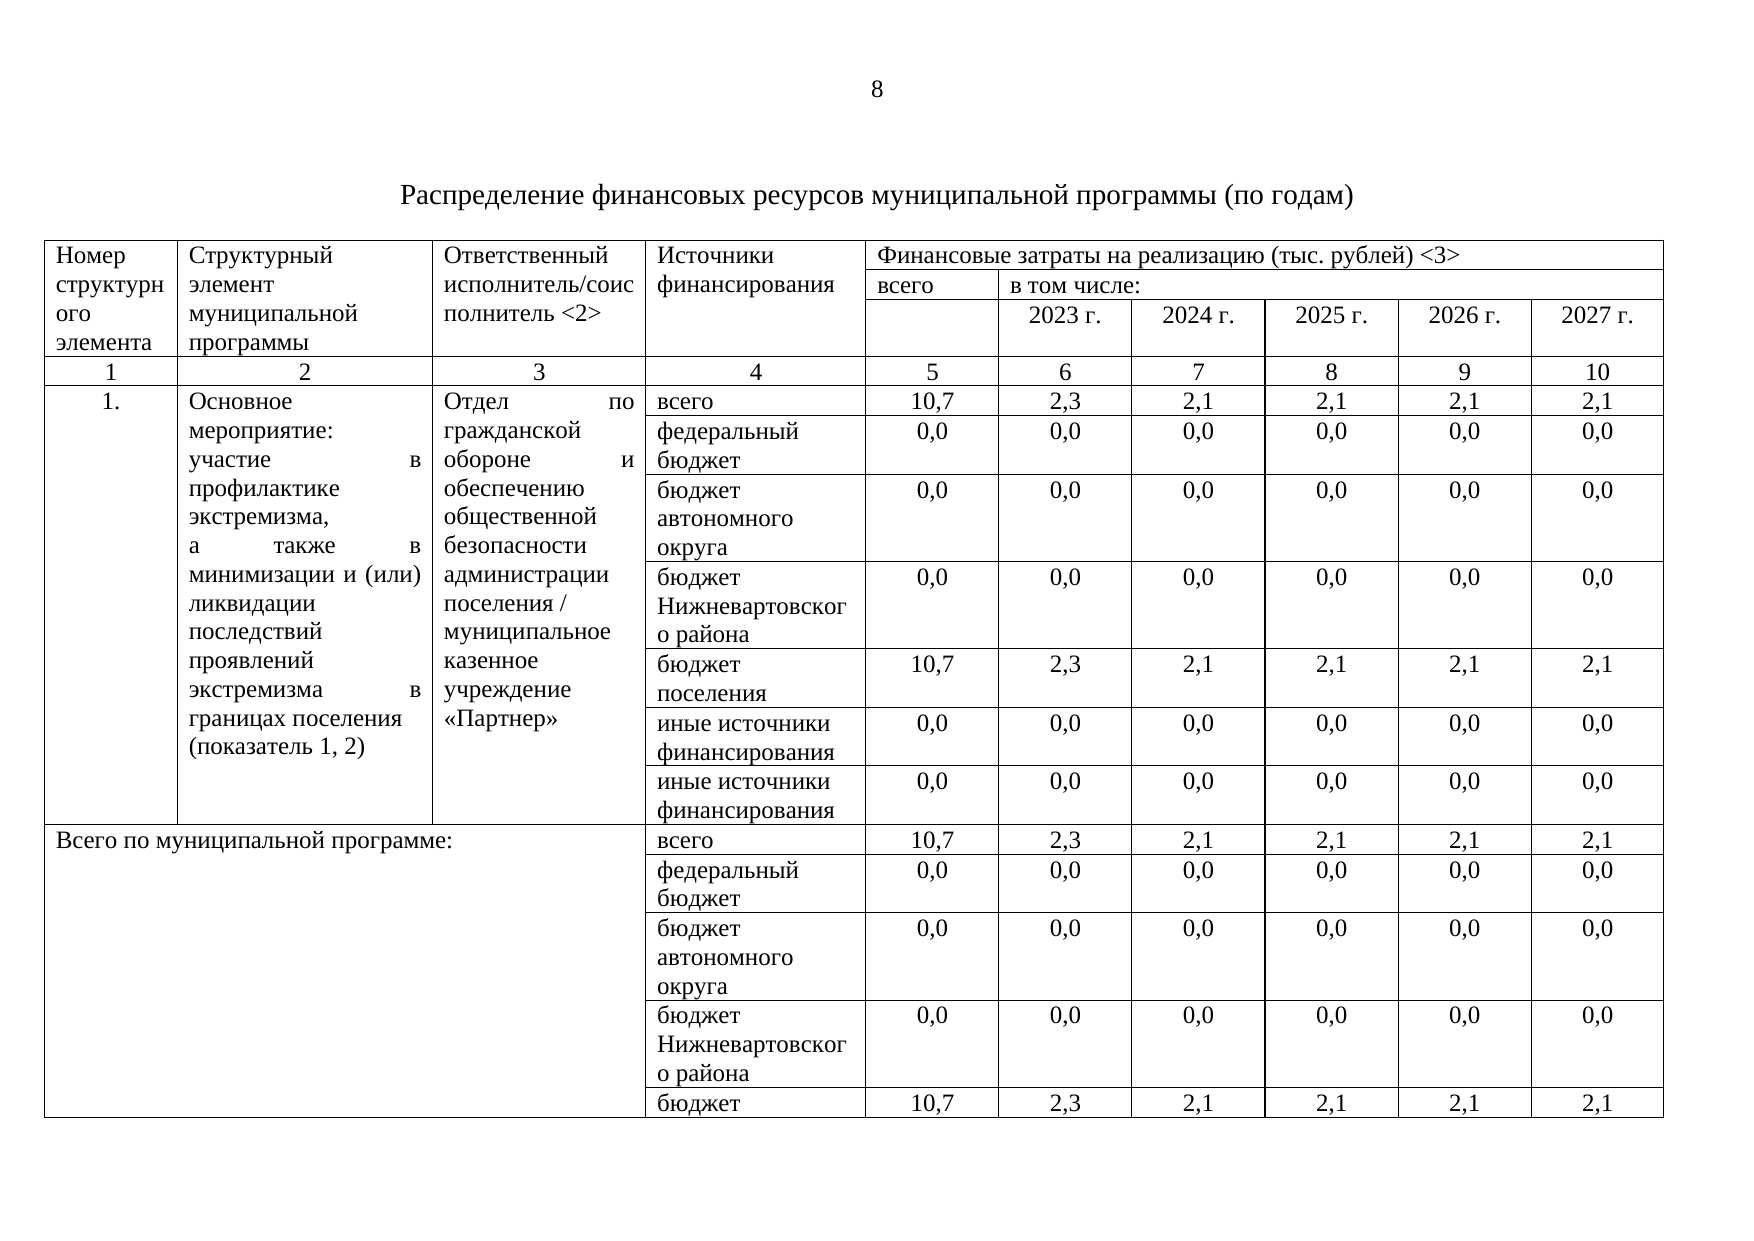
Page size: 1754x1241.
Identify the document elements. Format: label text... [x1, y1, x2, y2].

table_header Номер структурного элемента [45, 241, 177, 356]
table_cell 10 [1532, 357, 1663, 385]
table_cell бюджет поселения [646, 649, 865, 707]
table_cell 0,0 [1266, 913, 1398, 999]
table_cell 10,7 [866, 386, 998, 415]
table_cell 0,0 [1532, 913, 1663, 999]
table_cell 0,0 [1399, 708, 1531, 765]
table_cell 2,1 [1266, 649, 1398, 707]
table_cell бюджет Нижневартовского района [646, 562, 865, 648]
table_cell 0,0 [1132, 708, 1264, 765]
table_cell всего [866, 270, 998, 299]
table_cell федеральный бюджет [646, 416, 865, 474]
table_cell 2,1 [1532, 825, 1663, 854]
table_cell 0,0 [1532, 766, 1663, 824]
table_cell 0,0 [1132, 855, 1264, 912]
table_cell 0,0 [1266, 1001, 1398, 1087]
table_cell 0,0 [1266, 475, 1398, 561]
table_cell 2,1 [1399, 649, 1531, 707]
table_cell 0,0 [1399, 562, 1531, 648]
table_cell 0,0 [999, 416, 1131, 474]
table_cell 0,0 [999, 855, 1131, 912]
table_cell 0,0 [1266, 562, 1398, 648]
table_cell [866, 300, 998, 356]
table_cell 0,0 [866, 475, 998, 561]
table_cell 5 [866, 357, 998, 385]
table_cell бюджет автономного округа [646, 913, 865, 999]
table_cell 0,0 [1399, 913, 1531, 999]
table_cell Основное мероприятие: участие в профилактике экстремизма, а также в минимизации и (или) ликвидации последствий проявлений экстремизма в границах поселения (показатель 1, 2) [178, 386, 432, 824]
table_cell 2,1 [1399, 825, 1531, 854]
table_cell 1. [45, 386, 177, 824]
table_cell 8 [1266, 357, 1398, 385]
table_cell 1 [45, 357, 177, 385]
table_header Ответственный исполнитель/соисполнитель <2> [433, 241, 645, 356]
table_cell 0,0 [1132, 562, 1264, 648]
table_cell 0,0 [999, 766, 1131, 824]
table_cell 0,0 [866, 855, 998, 912]
table_cell 0,0 [866, 708, 998, 765]
table_cell 2,1 [1532, 386, 1663, 415]
table_cell 10,7 [866, 1088, 998, 1117]
table_cell 2023 г. [999, 300, 1131, 356]
table_cell 2 [178, 357, 432, 385]
table_cell иные источники финансирования [646, 708, 865, 765]
table_cell 0,0 [1532, 1001, 1663, 1087]
table_cell 0,0 [999, 1001, 1131, 1087]
table_cell 0,0 [1132, 416, 1264, 474]
table_cell 2,3 [999, 1088, 1131, 1117]
table_cell 2,1 [1132, 825, 1264, 854]
table_cell федеральный бюджет [646, 855, 865, 912]
table_cell 0,0 [999, 913, 1131, 999]
table_cell 0,0 [1532, 416, 1663, 474]
table_header Источники финансирования [646, 241, 865, 356]
table_cell 0,0 [1399, 1001, 1531, 1087]
table_cell 0,0 [1266, 766, 1398, 824]
table_cell 0,0 [1266, 708, 1398, 765]
table_cell 9 [1399, 357, 1531, 385]
table_header Структурный элемент муниципальной программы [178, 241, 432, 356]
table_cell 0,0 [1266, 855, 1398, 912]
table_cell 0,0 [866, 1001, 998, 1087]
table_cell 2027 г. [1532, 300, 1663, 356]
table_cell 2,3 [999, 825, 1131, 854]
table_cell в том числе: [999, 270, 1663, 299]
table_cell 2,1 [1399, 386, 1531, 415]
table_cell 0,0 [999, 562, 1131, 648]
table_cell бюджет автономного округа [646, 475, 865, 561]
table_cell Отдел по гражданской обороне и обеспечению общественной безопасности администрации поселения / муниципальное казенное учреждение «Партнер» [433, 386, 645, 824]
table_cell 0,0 [999, 475, 1131, 561]
table_cell 0,0 [866, 562, 998, 648]
table_cell 0,0 [1132, 475, 1264, 561]
table_cell 6 [999, 357, 1131, 385]
table_cell 0,0 [1532, 708, 1663, 765]
table_cell 0,0 [1399, 766, 1531, 824]
table_cell 2,3 [999, 649, 1131, 707]
table_cell всего [646, 386, 865, 415]
table_cell 10,7 [866, 649, 998, 707]
table_cell 0,0 [1399, 855, 1531, 912]
table_cell 2,1 [1266, 825, 1398, 854]
table_cell 10,7 [866, 825, 998, 854]
table_cell 3 [433, 357, 645, 385]
table_cell 0,0 [1532, 475, 1663, 561]
table_cell 4 [646, 357, 865, 385]
table_cell 7 [1132, 357, 1264, 385]
table_cell 2,1 [1132, 649, 1264, 707]
table_cell 0,0 [999, 708, 1131, 765]
table_cell бюджет Нижневартовского района [646, 1001, 865, 1087]
table_cell 2,1 [1266, 386, 1398, 415]
table_cell иные источники финансирования [646, 766, 865, 824]
table_cell 0,0 [1399, 475, 1531, 561]
table_cell 0,0 [1399, 416, 1531, 474]
table_cell 2,1 [1132, 386, 1264, 415]
table_cell бюджет поселения [646, 1088, 865, 1117]
table_cell 0,0 [1132, 1001, 1264, 1087]
table_cell 0,0 [1132, 913, 1264, 999]
table_cell Всего по муниципальной программе: [45, 825, 645, 1117]
table_cell 0,0 [1532, 855, 1663, 912]
table_header Финансовые затраты на реализацию (тыс. рублей) <3> [866, 241, 1663, 269]
table_cell 2025 г. [1266, 300, 1398, 356]
table_cell 2026 г. [1399, 300, 1531, 356]
table_cell 2024 г. [1132, 300, 1264, 356]
table_cell 0,0 [1132, 766, 1264, 824]
table_cell 2,1 [1399, 1088, 1531, 1117]
table_cell 2,1 [1532, 649, 1663, 707]
table_cell 0,0 [866, 913, 998, 999]
text Распределение финансовых ресурсов муниципальной программы (по годам) [59, 177, 1695, 211]
table_cell 0,0 [1266, 416, 1398, 474]
table_cell 2,1 [1532, 1088, 1663, 1117]
table_cell 2,1 [1266, 1088, 1398, 1117]
table_cell 2,1 [1132, 1088, 1264, 1117]
table_cell 0,0 [866, 416, 998, 474]
table_cell 0,0 [1532, 562, 1663, 648]
table_cell всего [646, 825, 865, 854]
table_cell 0,0 [866, 766, 998, 824]
table_cell 2,3 [999, 386, 1131, 415]
